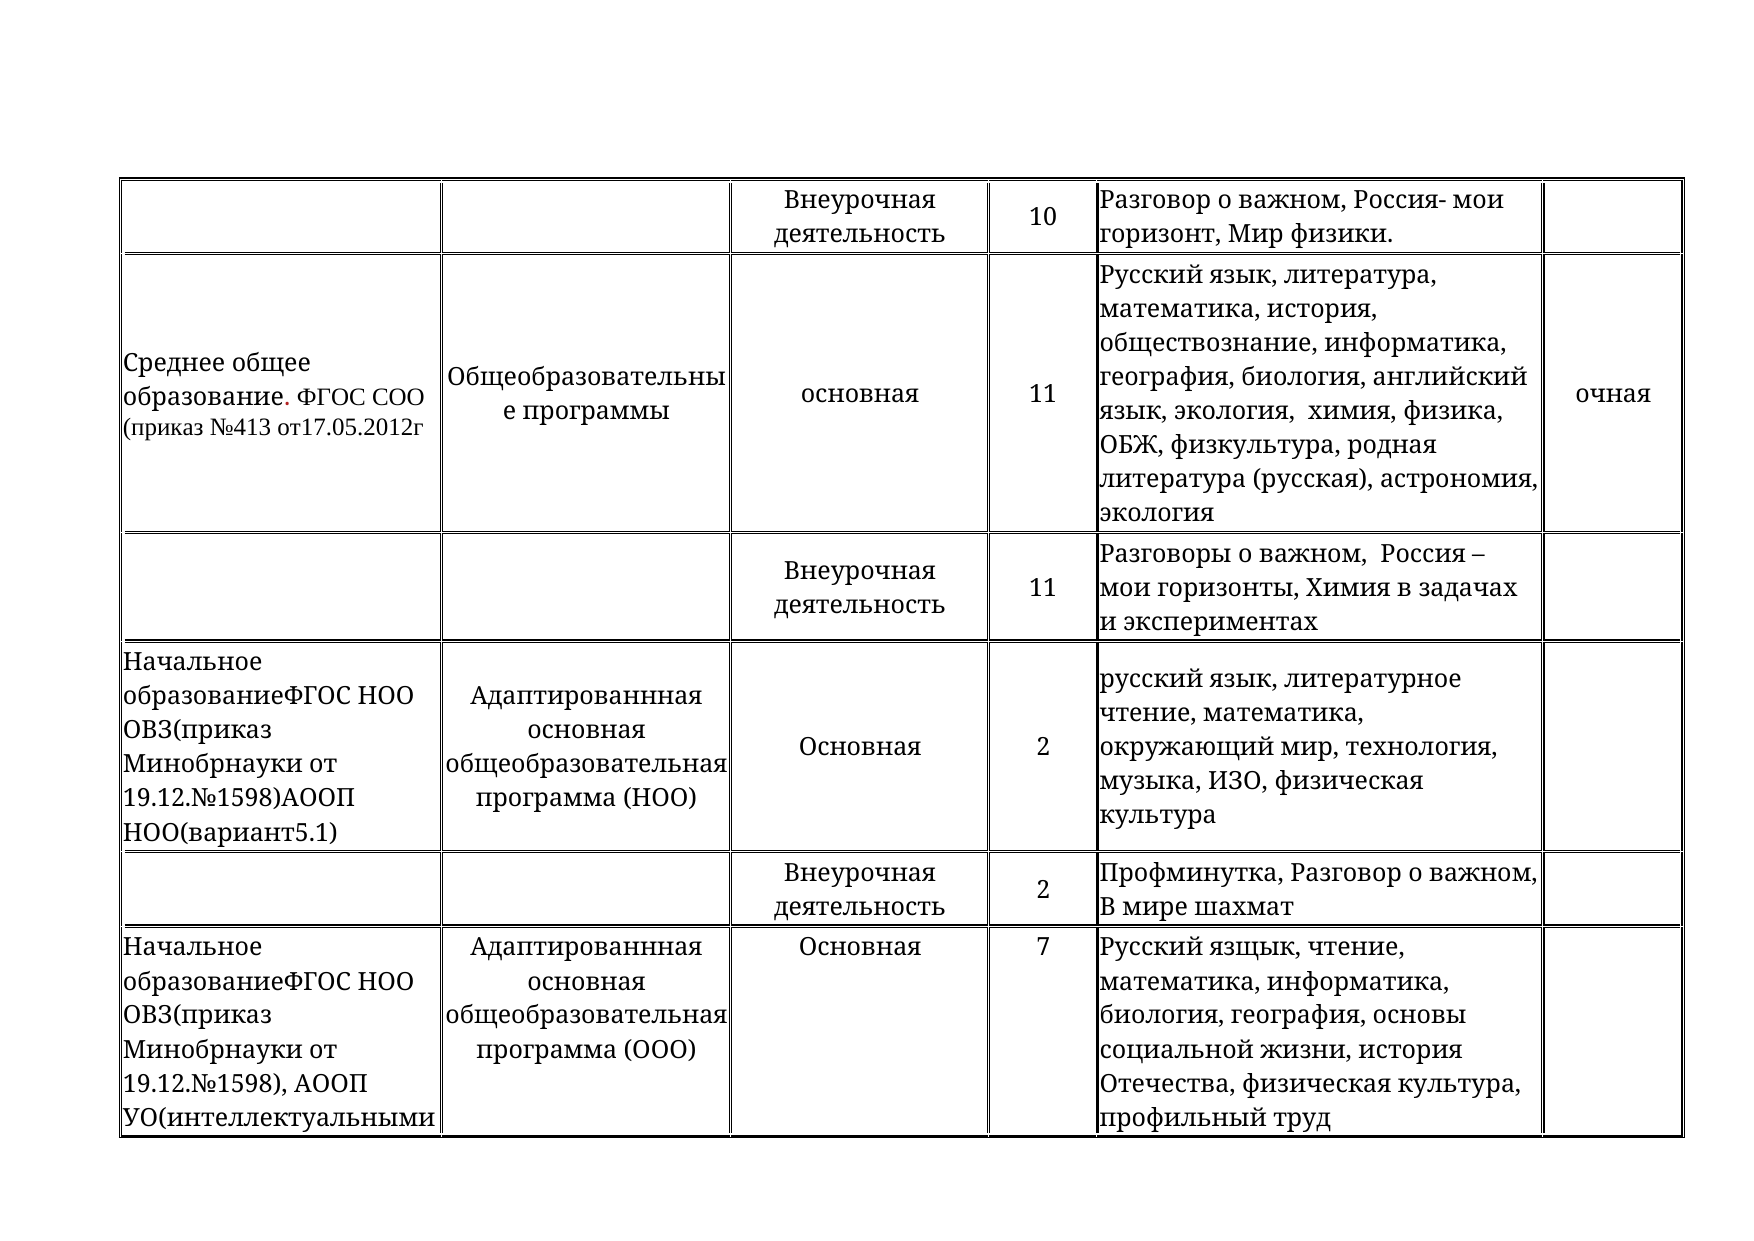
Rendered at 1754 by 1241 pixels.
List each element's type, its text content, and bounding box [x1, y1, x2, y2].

table_cell Внеурочная деятельность [732, 853, 987, 924]
table_cell Разговор о важном, Россия- мои горизонт, Мир физики. [1097, 179, 1543, 252]
table_cell 11 [990, 534, 1096, 639]
table_cell русский язык, литературное чтение, математика, окружающий мир, технология, музыка, ИЗО, физическая культура [1099, 643, 1541, 850]
table_cell Внеурочная деятельность [731, 181, 989, 252]
table_cell Внеурочная деятельность [732, 534, 987, 639]
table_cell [122, 924, 442, 1135]
table_cell [1545, 639, 1682, 850]
table_cell Адаптированнная основная общеобразовательная программа (НОО) [443, 643, 729, 850]
table_cell 7 [989, 928, 1097, 1135]
table_cell [442, 181, 731, 252]
table_cell Профминутка, Разговор о важном, В мире шахмат [1099, 853, 1541, 924]
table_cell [1097, 924, 1543, 1135]
table_cell 10 [989, 179, 1097, 252]
table_cell [1543, 850, 1683, 924]
table_cell основная [732, 255, 987, 531]
table_cell [1543, 181, 1681, 252]
table_cell [120, 531, 442, 639]
table_cell Основная [732, 643, 987, 850]
table_cell [122, 181, 442, 252]
table_cell Общеобразовательные программы [443, 255, 729, 531]
table_cell [1543, 924, 1682, 1135]
table_cell очная [1543, 252, 1683, 531]
table_cell 2 [990, 643, 1096, 850]
table_cell Начальное образованиеФГОС НОО ОВЗ(приказ Минобрнауки от 19.12.№1598)АООП НОО(вариант5.1) [122, 639, 440, 850]
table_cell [442, 928, 731, 1135]
table_cell [443, 534, 729, 639]
table_cell 11 [990, 255, 1096, 531]
table_cell Среднее общее образование. ФГОС СОО (приказ №413 от17.05.2012г [120, 252, 442, 531]
table_cell Русский язык, литература, математика, история, обществознание, информатика, география, биология, английский язык, экология, химия, физика, ОБЖ, физкультура, родная литература (русская), астрономия, экология [1099, 255, 1541, 531]
table_cell [443, 853, 729, 924]
table_cell Разговоры о важном, Россия – мои горизонты, Химия в задачах и экспериментах [1099, 534, 1541, 639]
table_cell [120, 850, 442, 924]
table_cell [1543, 531, 1683, 639]
table_cell 2 [990, 853, 1096, 924]
table_cell Основная [731, 928, 989, 1135]
